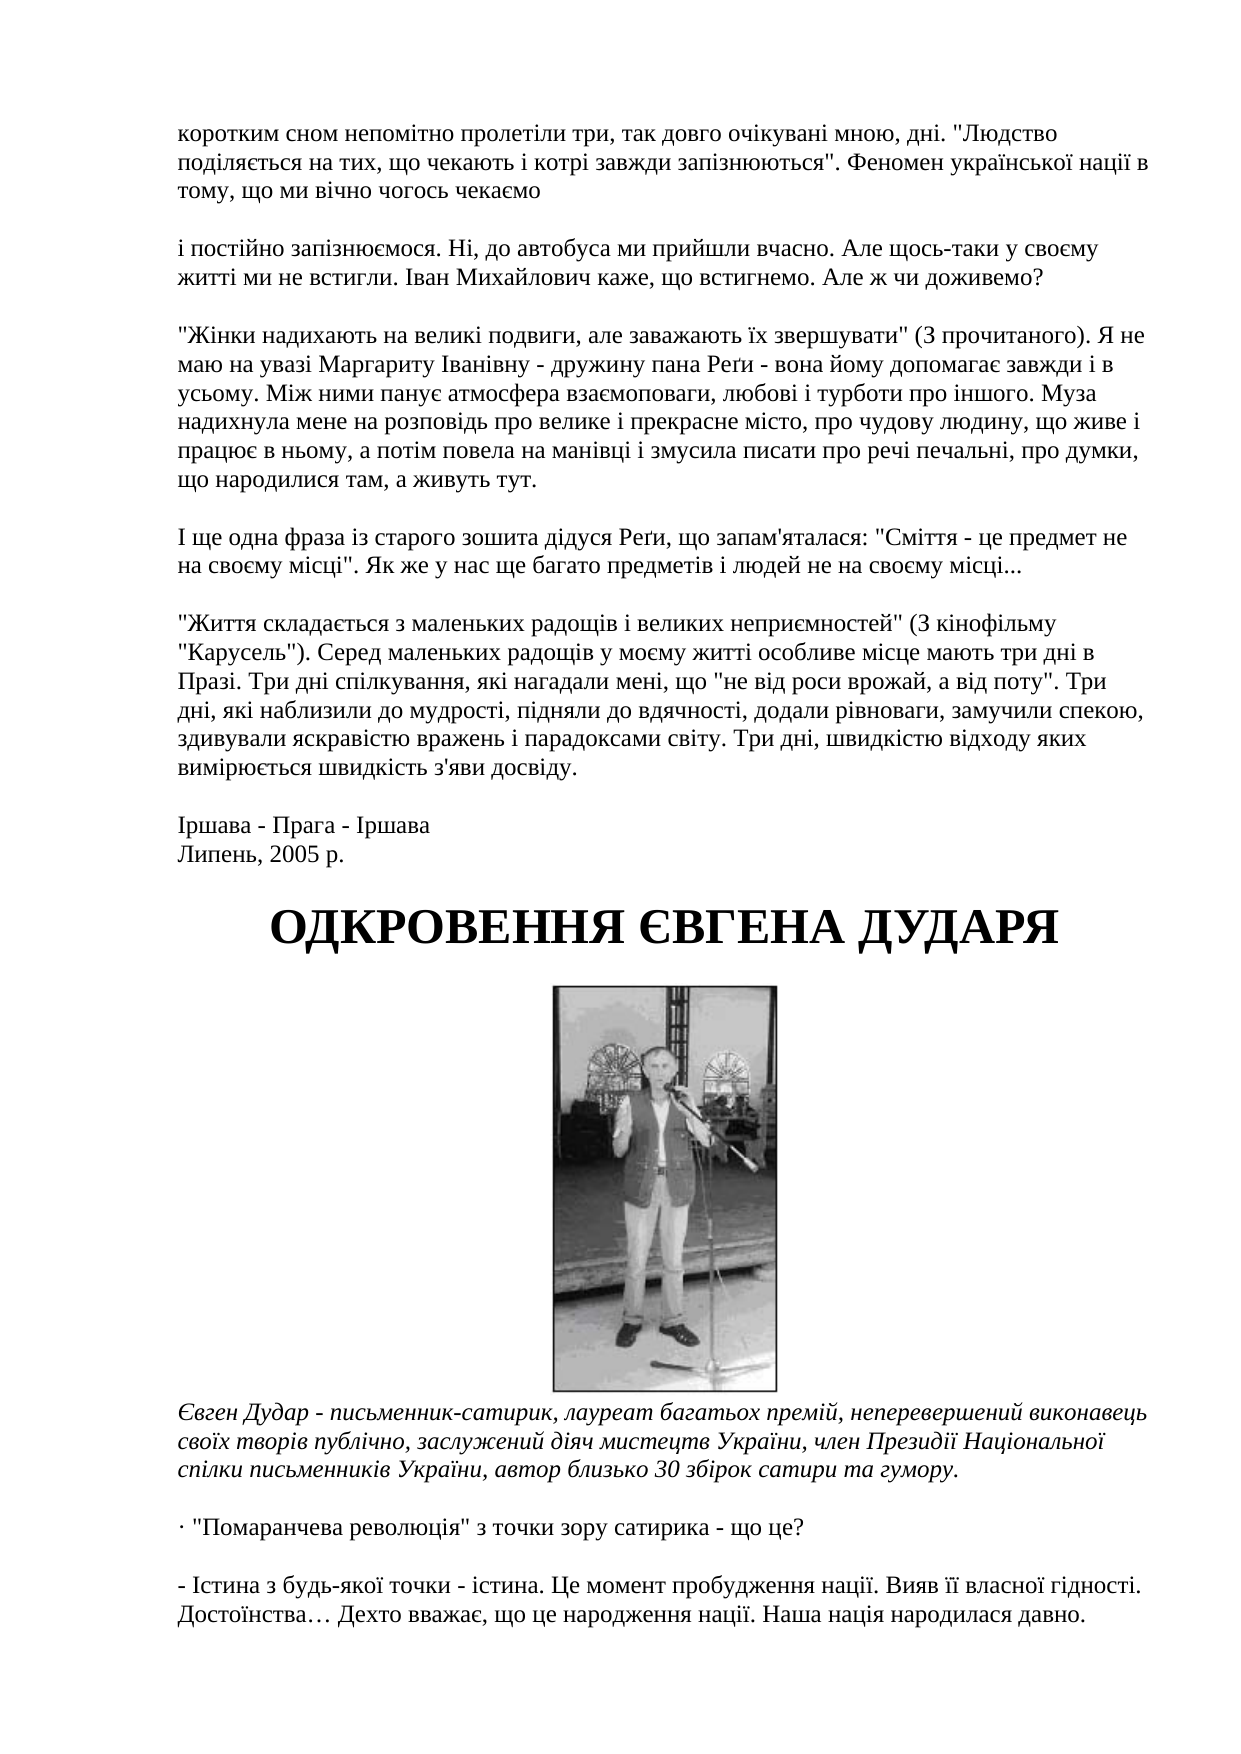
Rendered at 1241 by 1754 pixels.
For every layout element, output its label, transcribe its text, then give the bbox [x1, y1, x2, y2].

text І ще одна фраза із старого зошита дідуся Реґи, що запам'яталася: "Сміття - це предмет не на своєму місці". Як же у нас ще багато предметів і людей не на своєму місці... [177, 522, 1152, 579]
text "Життя складається з маленьких радощів і великих неприємностей" (З кінофільму "Карусель"). Серед маленьких радощів у моєму житті особливе місце мають три дні в Празі. Три дні спілкування, які нагадали мені, що "не від роси врожай, а від поту". Три дні, які наблизили до мудрості, підняли до вдячності, додали рівноваги, замучили спекою, здивували яскравістю вражень і парадоксами світу. Три дні, швидкістю відходу яких вимірюється швидкість з'яви досвіду. [177, 608, 1152, 781]
text · "Помаранчева революція" з точки зору сатирика - що це? [177, 1512, 1152, 1541]
text Євген Дудар - письменник-сатирик, лауреат багатьох премій, неперевершений виконавець своїх творів публічно, заслужений діяч мистецтв України, член Президії Національної спілки письменників України, автор близько 30 збірок сатири та гумору. [177, 1397, 1152, 1483]
picture [550, 983, 779, 1397]
text "Жінки надихають на великі подвиги, але заважають їх звершувати" (З прочитаного). Я не маю на увазі Маргариту Іванівну - дружину пана Реґи - вона йому допомагає завжди і в усьому. Між ними панує атмосфера взаємоповаги, любові і турботи про іншого. Муза надихнула мене на розповідь про велике і прекрасне місто, про чудову людину, що живе і працює в ньому, а потім повела на манівці і змусила писати про речі печальні, про думки, що народилися там, а живуть тут. [177, 320, 1152, 493]
text ОДКРОВЕННЯ ЄВГЕНА ДУДАРЯ [177, 897, 1152, 954]
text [177, 1570, 1152, 1628]
text і постійно запізнюємося. Ні, до автобуса ми прийшли вчасно. Але щось-таки у своєму житті ми не встигли. Іван Михайлович каже, що встигнемо. Але ж чи доживемо? [177, 233, 1152, 291]
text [177, 118, 1152, 204]
text Іршава - Прага - Іршава Липень, 2005 р. [177, 810, 1152, 868]
